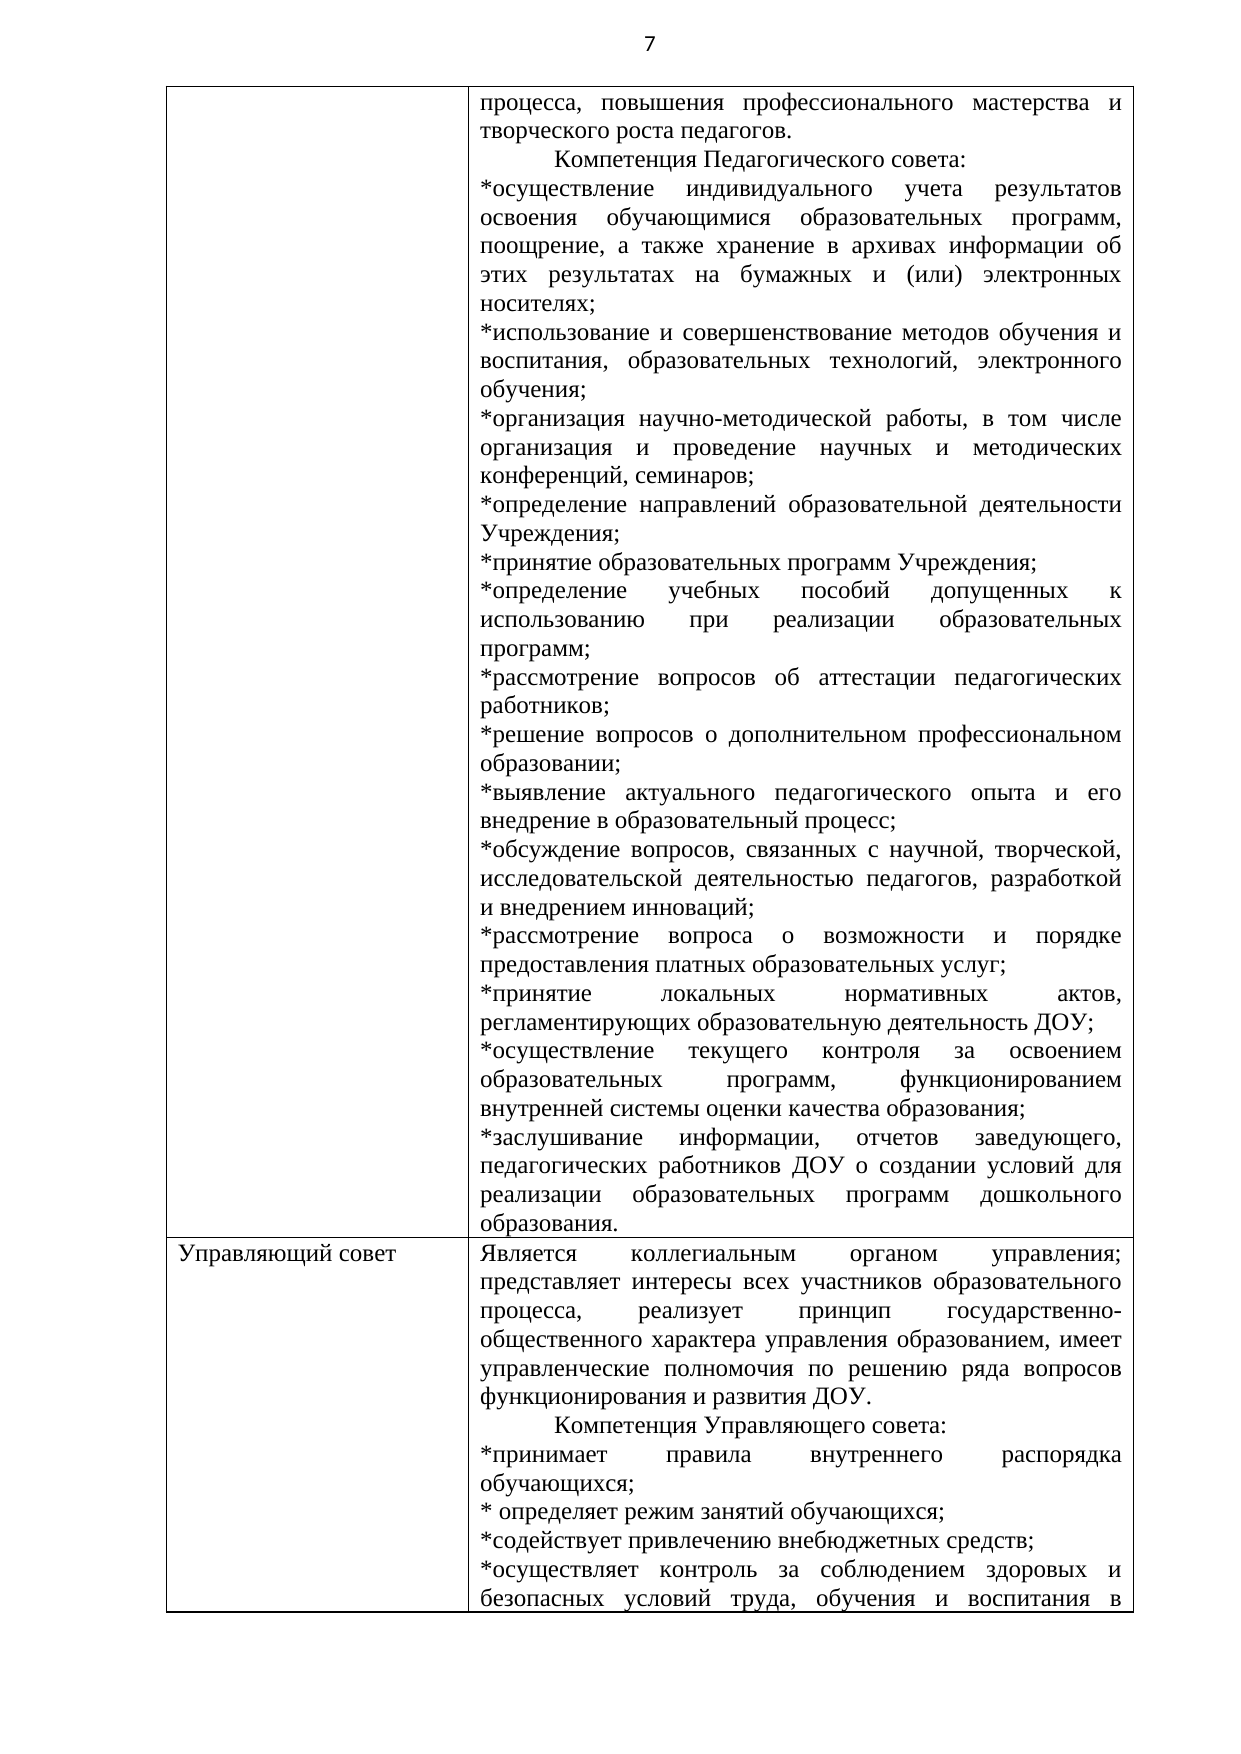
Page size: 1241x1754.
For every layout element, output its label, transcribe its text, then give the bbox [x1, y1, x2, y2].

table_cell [469, 1238, 1133, 1611]
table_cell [469, 87, 1133, 1237]
table_cell Управляющий совет [167, 1238, 468, 1611]
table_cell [167, 87, 468, 1237]
